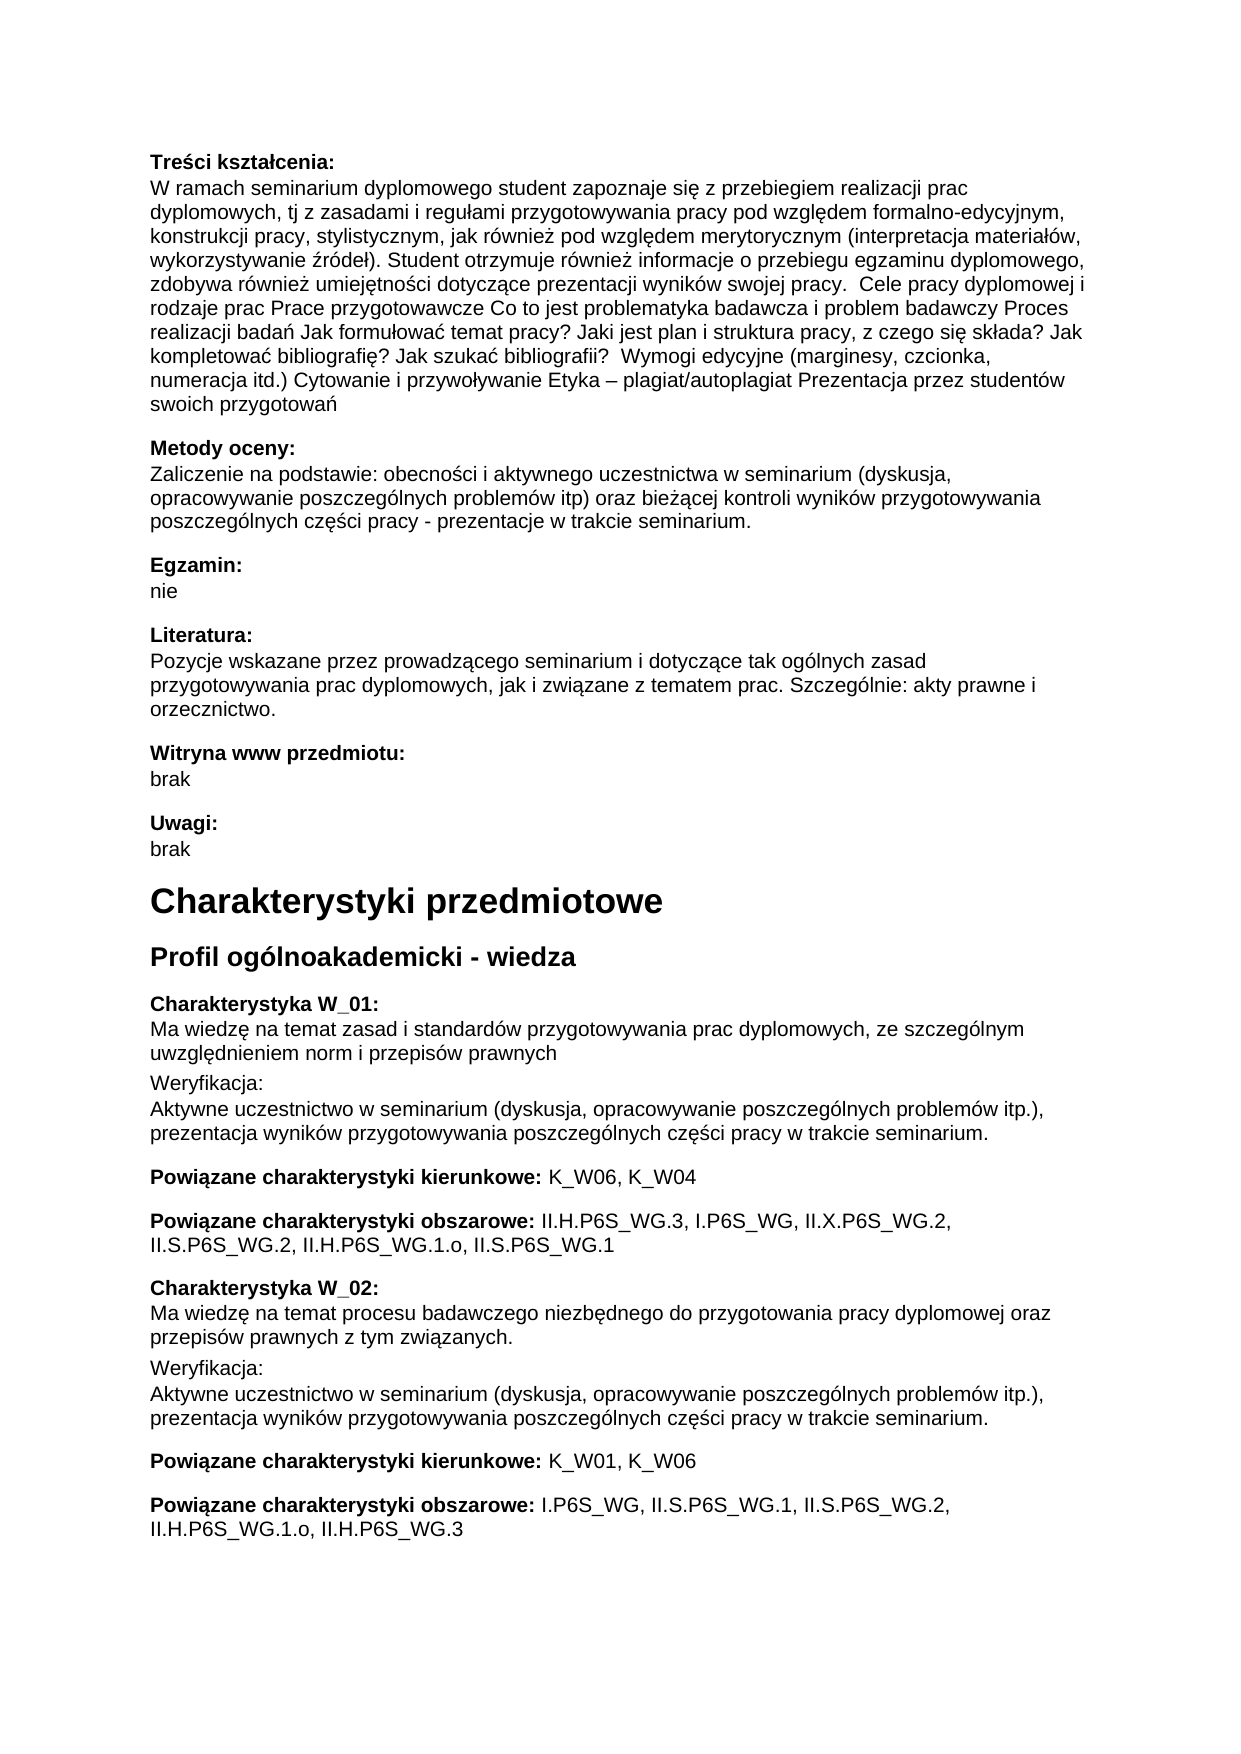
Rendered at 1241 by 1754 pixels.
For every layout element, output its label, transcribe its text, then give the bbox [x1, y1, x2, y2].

text Zaliczenie na podstawie: obecności i aktywnego uczestnictwa w seminarium (dyskusja, opracowywanie poszczególnych problemów itp) oraz bieżącej kontroli wyników przygotowywania poszczególnych części pracy - prezentacje w trakcie seminarium. [150, 461, 1090, 533]
text Pozycje wskazane przez prowadzącego seminarium i dotyczące tak ogólnych zasad przygotowywania prac dyplomowych, jak i związane z tematem prac. Szczególnie: akty prawne i orzecznictwo. [150, 649, 1090, 721]
text Powiązane charakterystyki kierunkowe: K_W06, K_W04 [150, 1165, 1090, 1189]
subtitle Charakterystyki przedmiotowe [150, 880, 1090, 921]
text W ramach seminarium dyplomowego student zapoznaje się z przebiegiem realizacji prac dyplomowych, tj z zasadami i regułami przygotowywania pracy pod względem formalno-edycyjnym, konstrukcji pracy, stylistycznym, jak również pod względem merytorycznym (interpretacja materiałów, wykorzystywanie źródeł). Student otrzymuje również informacje o przebiegu egzaminu dyplomowego, zdobywa również umiejętności dotyczące prezentacji wyników swojej pracy. Cele pracy dyplomowej i rodzaje prac Prace przygotowawcze Co to jest problematyka badawcza i problem badawczy Proces realizacji badań Jak formułować temat pracy? Jaki jest plan i struktura pracy, z czego się składa? Jak kompletować bibliografię? Jak szukać bibliografii? Wymogi edycyjne (marginesy, czcionka, numeracja itd.) Cytowanie i przywoływanie Etyka – plagiat/autoplagiat Prezentacja przez studentów swoich przygotowań [150, 176, 1090, 416]
text Ma wiedzę na temat procesu badawczego niezbędnego do przygotowania pracy dyplomowej oraz przepisów prawnych z tym związanych. [150, 1301, 1090, 1349]
text nie [150, 579, 1090, 603]
text Charakterystyka W_02: [150, 1276, 1090, 1300]
text Powiązane charakterystyki kierunkowe: K_W01, K_W06 [150, 1449, 1090, 1473]
subtitle Profil ogólnoakademicki - wiedza [150, 941, 1090, 972]
text Powiązane charakterystyki obszarowe: I.P6S_WG, II.S.P6S_WG.1, II.S.P6S_WG.2, II.H.P6S_WG.1.o, II.H.P6S_WG.3 [150, 1493, 1090, 1541]
text Metody oceny: [150, 435, 1090, 459]
text Uwagi: [150, 810, 1090, 834]
text Witryna www przedmiotu: [150, 741, 1090, 764]
text Powiązane charakterystyki obszarowe: II.H.P6S_WG.3, I.P6S_WG, II.X.P6S_WG.2, II.S.P6S_WG.2, II.H.P6S_WG.1.o, II.S.P6S_WG.1 [150, 1208, 1090, 1256]
text Treści kształcenia: [150, 150, 1090, 174]
text Egzamin: [150, 553, 1090, 577]
text Weryfikacja: [150, 1071, 1090, 1095]
text Charakterystyka W_01: [150, 992, 1090, 1016]
text Weryfikacja: [150, 1355, 1090, 1379]
text brak [150, 767, 1090, 791]
text brak [150, 836, 1090, 860]
text Literatura: [150, 623, 1090, 647]
text Ma wiedzę na temat zasad i standardów przygotowywania prac dyplomowych, ze szczególnym uwzględnieniem norm i przepisów prawnych [150, 1017, 1090, 1065]
